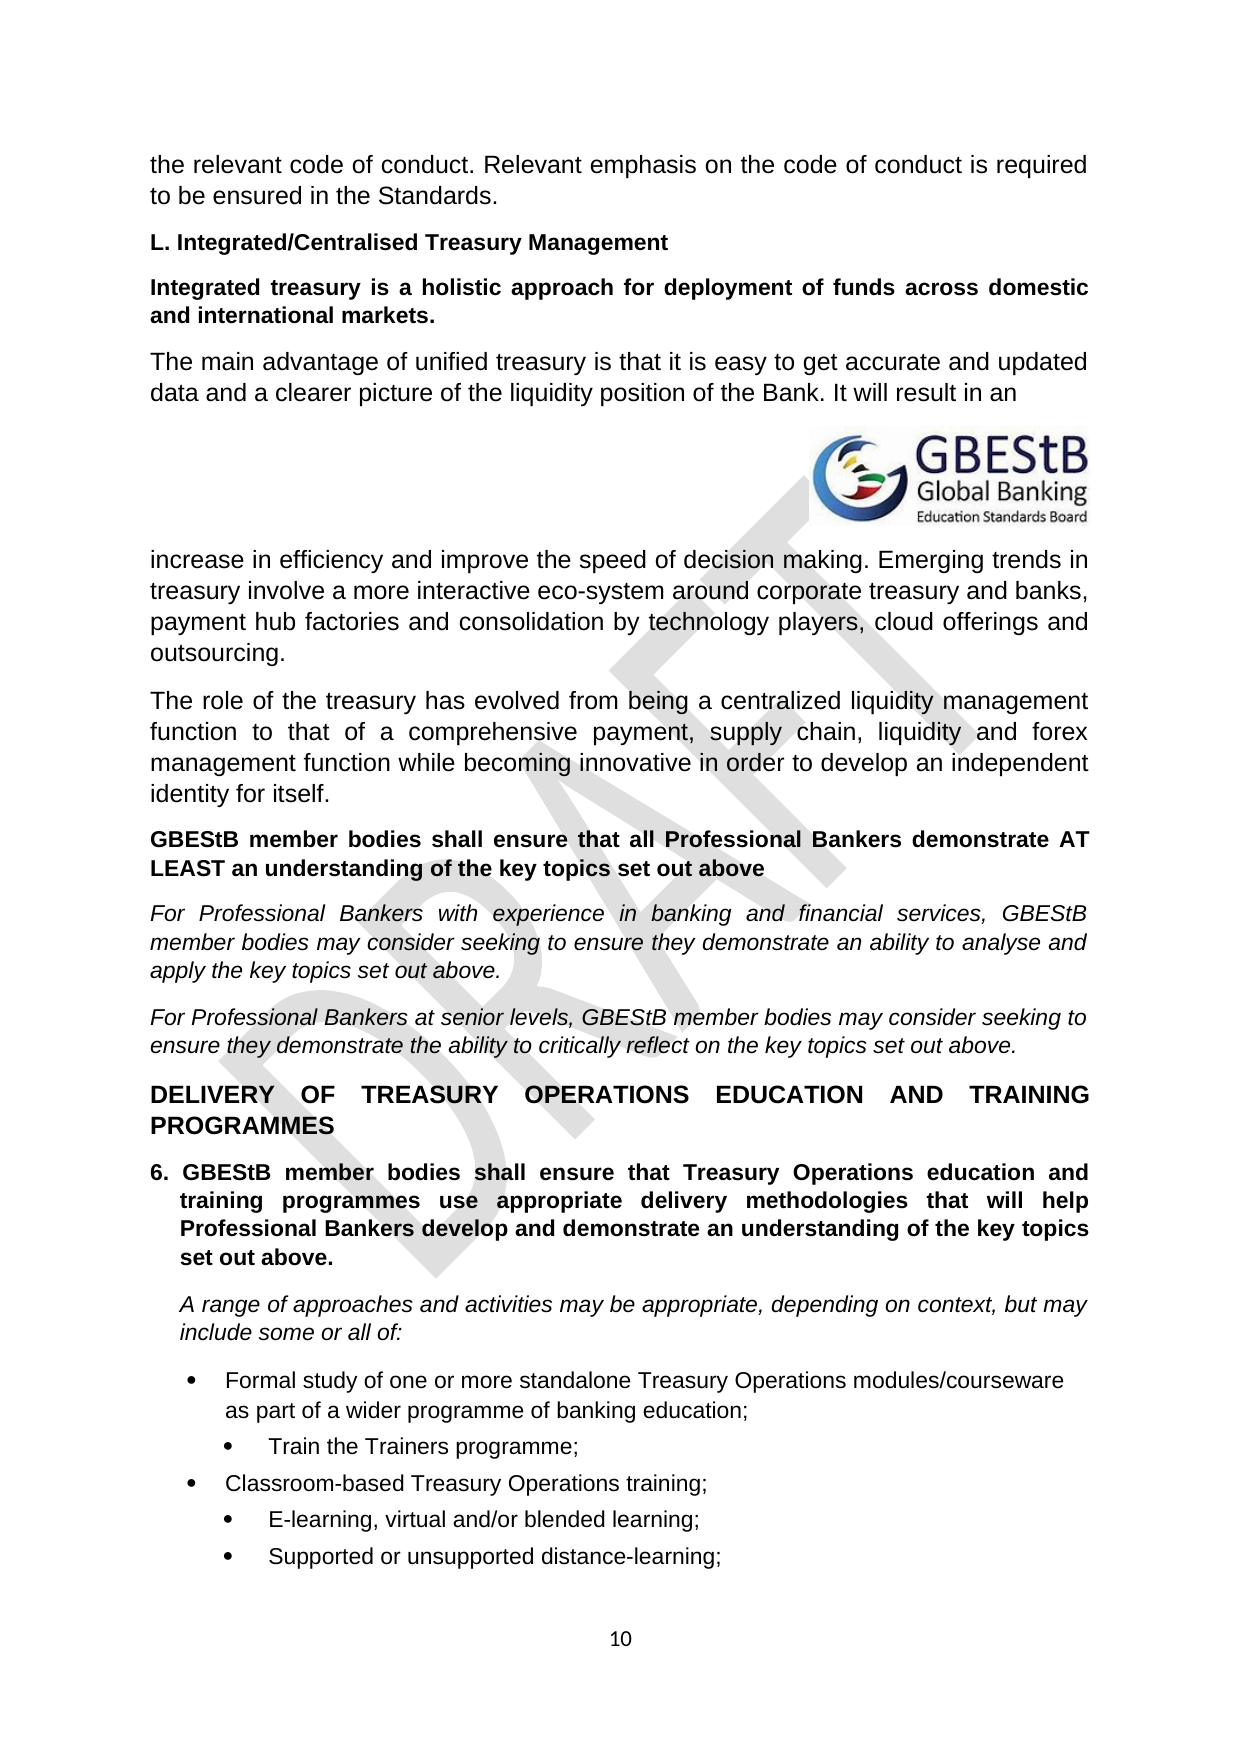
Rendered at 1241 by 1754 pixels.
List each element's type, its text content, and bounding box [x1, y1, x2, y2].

list Formal study of one or more standalone Treasury Operations modules/courseware as part of a wider programme of banking education; [187, 1367, 1090, 1423]
list Supported or unsupported distance-learning; [224, 1543, 1090, 1569]
text For Professional Bankers at senior levels, GBEStB member bodies may consider seeking to ensure they demonstrate the ability to critically reflect on the key topics set out above. [150, 1004, 1090, 1059]
list Classroom-based Treasury Operations training; [187, 1470, 1090, 1496]
text The role of the treasury has evolved from being a centralized liquidity management function to that of a comprehensive payment, supply chain, liquidity and forex management function while becoming innovative in order to develop an independent identity for itself. [150, 686, 1090, 807]
text A range of approaches and activities may be appropriate, depending on context, but may include some or all of: [179, 1291, 1090, 1346]
text For Professional Bankers with experience in banking and financial services, GBEStB member bodies may consider seeking to ensure they demonstrate an ability to analyse and apply the key topics set out above. [150, 900, 1090, 983]
list E-learning, virtual and/or blended learning; [224, 1506, 1090, 1532]
text DELIVERY OF TREASURY OPERATIONS EDUCATION AND TRAINING PROGRAMMES [150, 1080, 1090, 1139]
text GBEStB member bodies shall ensure that all Professional Bankers demonstrate AT LEAST an understanding of the key topics set out above [150, 826, 1090, 881]
text increase in efficiency and improve the speed of decision making. Emerging trends in treasury involve a more interactive eco-system around corporate treasury and banks, payment hub factories and consolidation by technology players, cloud offerings and outsourcing. [150, 545, 1090, 667]
text Integrated treasury is a holistic approach for deployment of funds across domestic and international markets. [150, 274, 1090, 329]
text The main advantage of unified treasury is that it is easy to get accurate and updated data and a clearer picture of the liquidity position of the Bank. It will result in an [150, 347, 1090, 407]
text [150, 150, 1090, 210]
list Train the Trainers programme; [224, 1433, 1090, 1459]
text L. Integrated/Centralised Treasury Management [150, 229, 1090, 255]
picture [809, 426, 1091, 526]
text 6. GBEStB member bodies shall ensure that Treasury Operations education and training programmes use appropriate delivery methodologies that will help Professional Bankers develop and demonstrate an understanding of the key topics set out above. [150, 1158, 1090, 1270]
